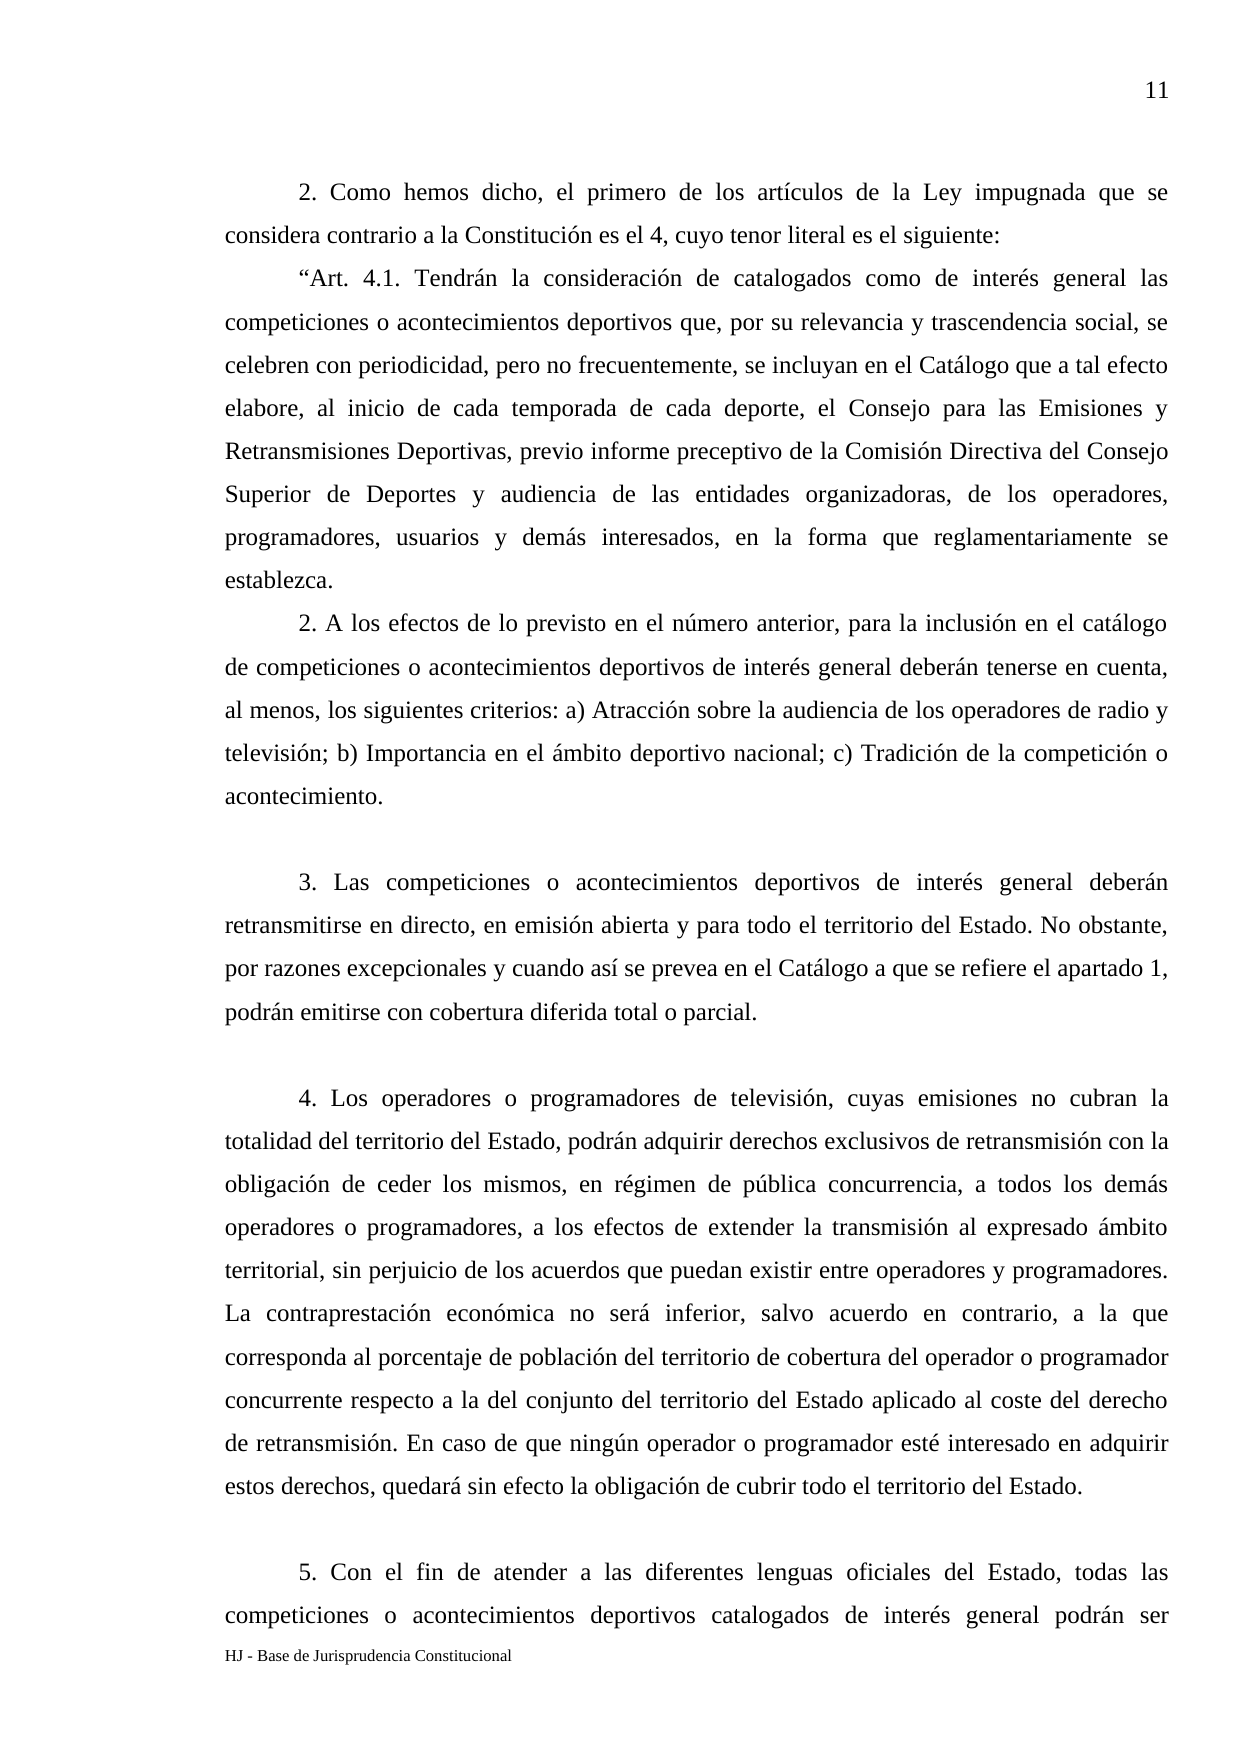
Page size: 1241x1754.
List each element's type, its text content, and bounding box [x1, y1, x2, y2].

text “Art. 4.1. Tendrán la consideración de catalogados como de interés general las competiciones o acontecimientos deportivos que, por su relevancia y trascendencia social, se celebren con periodicidad, pero no frecuentemente, se incluyan en el Catálogo que a tal efecto elabore, al inicio de cada temporada de cada deporte, el Consejo para las Emisiones y Retransmisiones Deportivas, previo informe preceptivo de la Comisión Directiva del Consejo Superior de Deportes y audiencia de las entidades organizadoras, de los operadores, programadores, usuarios y demás interesados, en la forma que reglamentariamente se establezca. [224, 263, 1169, 594]
text 4. Los operadores o programadores de televisión, cuyas emisiones no cubran la totalidad del territorio del Estado, podrán adquirir derechos exclusivos de retransmisión con la obligación de ceder los mismos, en régimen de pública concurrencia, a todos los demás operadores o programadores, a los efectos de extender la transmisión al expresado ámbito territorial, sin perjuicio de los acuerdos que puedan existir entre operadores y programadores. La contraprestación económica no será inferior, salvo acuerdo en contrario, a la que corresponda al porcentaje de población del territorio de cobertura del operador o programador concurrente respecto a la del conjunto del territorio del Estado aplicado al coste del derecho de retransmisión. En caso de que ningún operador o programador esté interesado en adquirir estos derechos, quedará sin efecto la obligación de cubrir todo el territorio del Estado. [224, 1083, 1169, 1500]
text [224, 1557, 1169, 1629]
text 2. A los efectos de lo previsto en el número anterior, para la inclusión en el catálogo de competiciones o acontecimientos deportivos de interés general deberán tenerse en cuenta, al menos, los siguientes criterios: a) Atracción sobre la audiencia de los operadores de radio y televisión; b) Importancia en el ámbito deportivo nacional; c) Tradición de la competición o acontecimiento. [224, 608, 1169, 810]
text 3. Las competiciones o acontecimientos deportivos de interés general deberán retransmitirse en directo, en emisión abierta y para todo el territorio del Estado. No obstante, por razones excepcionales y cuando así se prevea en el Catálogo a que se refiere el apartado 1, podrán emitirse con cobertura diferida total o parcial. [224, 867, 1169, 1025]
text 2. Como hemos dicho, el primero de los artículos de la Ley impugnada que se considera contrario a la Constitución es el 4, cuyo tenor literal es el siguiente: [224, 177, 1169, 249]
